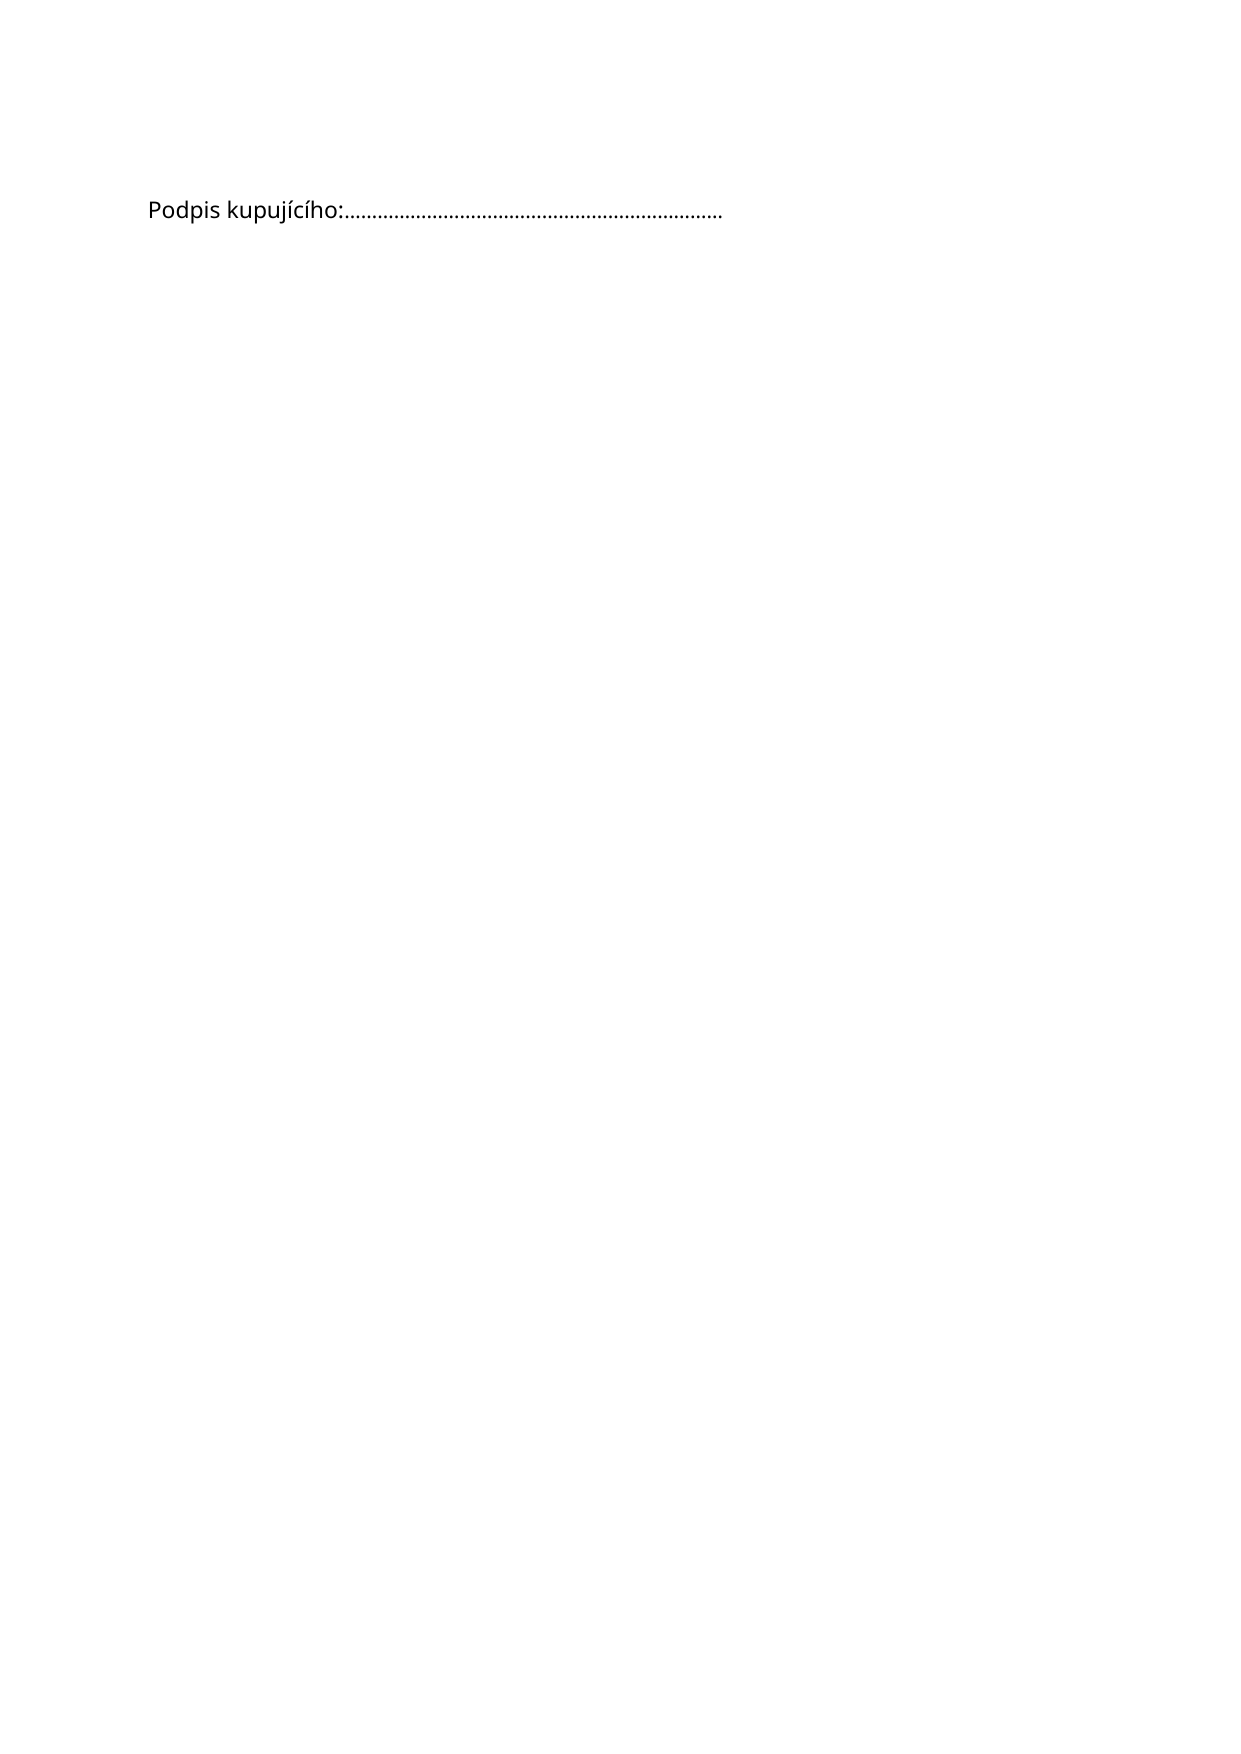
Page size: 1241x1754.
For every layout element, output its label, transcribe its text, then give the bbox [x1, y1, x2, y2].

text Podpis kupujícího:…………………………………………………………… [148, 194, 1093, 226]
